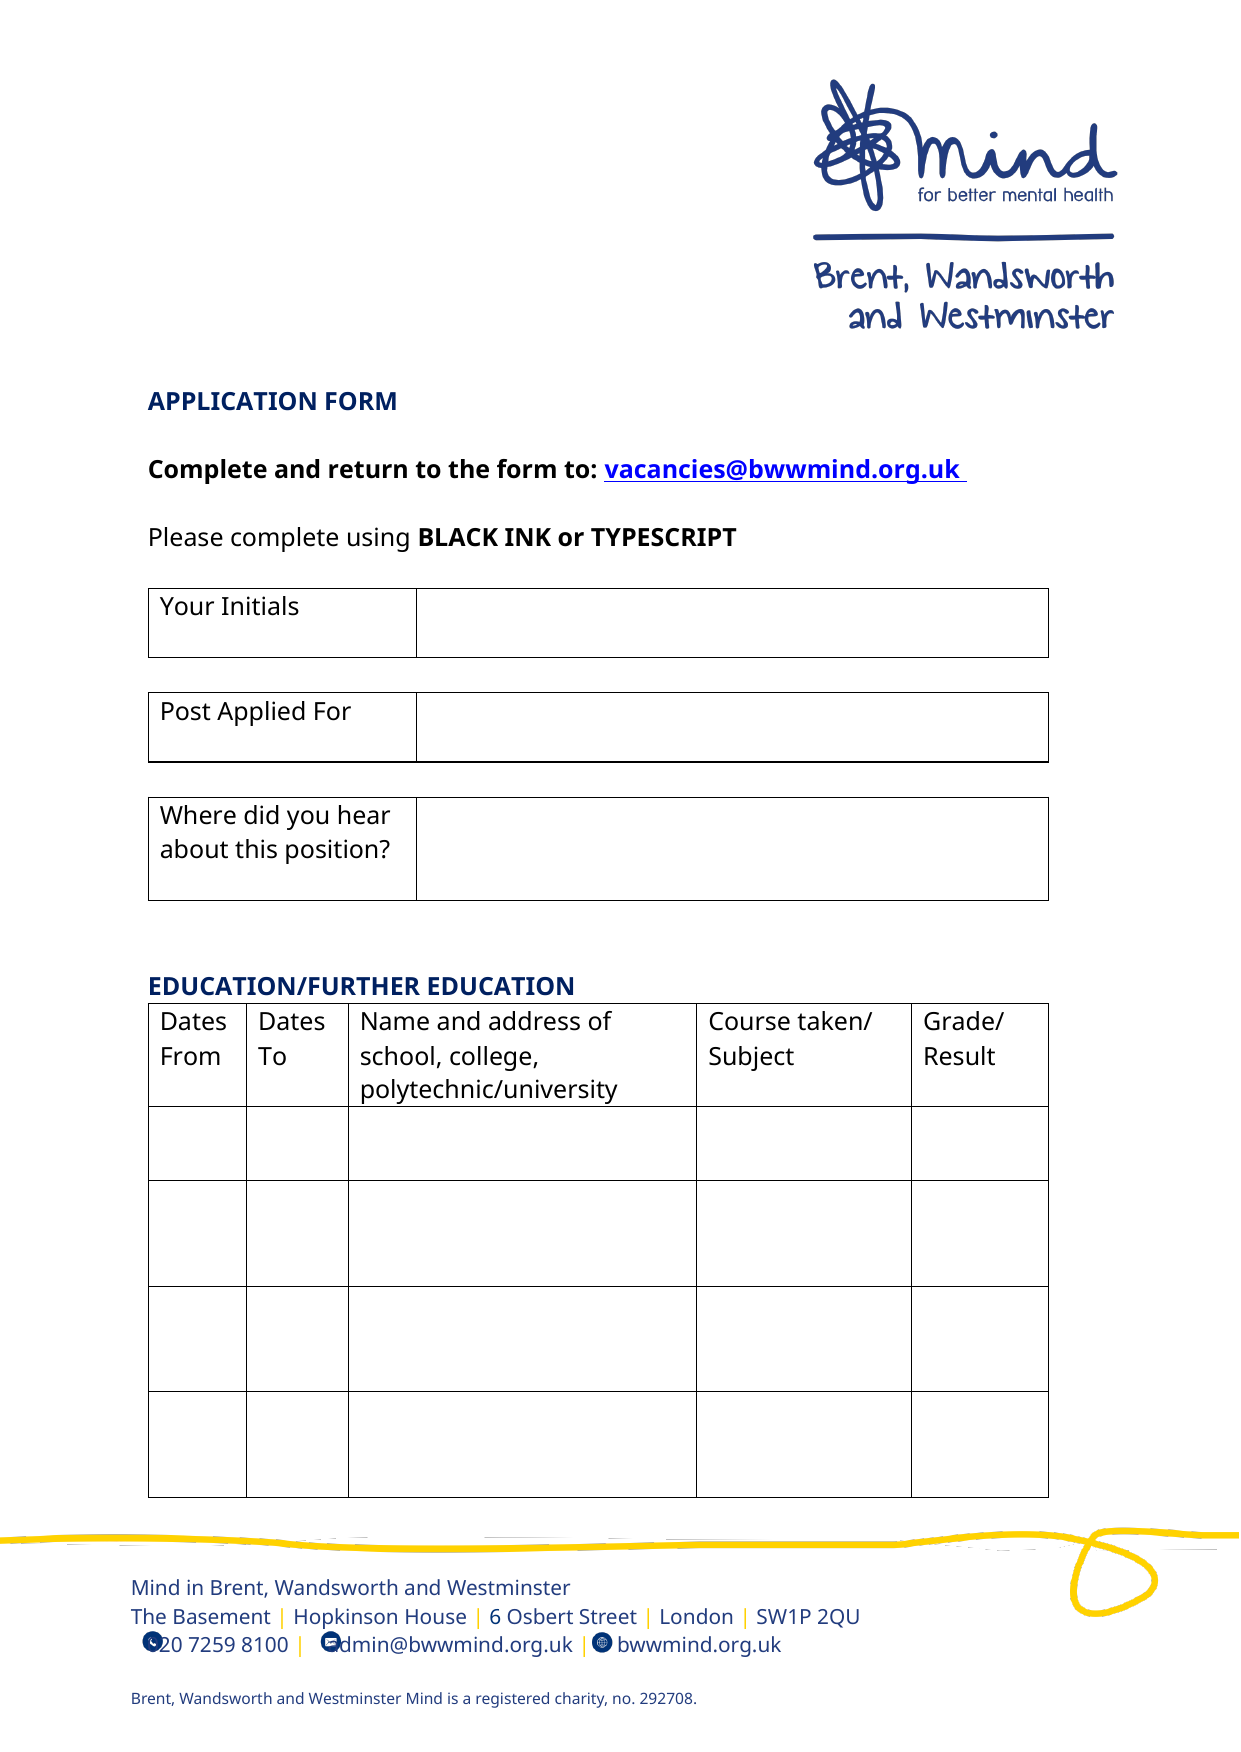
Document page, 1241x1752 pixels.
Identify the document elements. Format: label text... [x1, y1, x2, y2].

text EDUCATION/FURTHER EDUCATION [148, 969, 1092, 1003]
table_header [417, 798, 1048, 900]
table_cell [697, 1181, 911, 1286]
table_cell [247, 1181, 348, 1286]
table_cell [247, 1392, 348, 1497]
table_cell [912, 1392, 1048, 1497]
table_cell [349, 1107, 696, 1180]
text Please complete using BLACK INK or TYPESCRIPT [148, 520, 1092, 554]
picture [806, 75, 1127, 335]
table_cell [349, 1287, 696, 1391]
table_cell [912, 1287, 1048, 1391]
table_header Your Initials [149, 589, 416, 657]
table_cell [912, 1181, 1048, 1286]
table_header Post Applied For [149, 693, 416, 761]
picture [0, 1498, 1239, 1752]
table_cell [349, 1181, 696, 1286]
table_header Dates From [149, 1004, 246, 1106]
table_cell [149, 1287, 246, 1391]
table_header Name and address of school, college, polytechnic/university [349, 1004, 696, 1106]
text Complete and return to the form to: vacancies@bwwmind.org.uk [148, 452, 1092, 486]
table_header Grade/ Result [912, 1004, 1048, 1106]
table_cell [247, 1287, 348, 1391]
table_header Dates To [247, 1004, 348, 1106]
table_cell [149, 1392, 246, 1497]
table_cell [247, 1107, 348, 1180]
table_header [417, 693, 1048, 761]
table_header Course taken/ Subject [697, 1004, 911, 1106]
table_cell [697, 1287, 911, 1391]
table_cell [149, 1107, 246, 1180]
table_cell [697, 1392, 911, 1497]
table_cell [912, 1107, 1048, 1180]
table_cell [149, 1181, 246, 1286]
table_cell [697, 1107, 911, 1180]
text APPLICATION FORM [148, 384, 1092, 418]
table_header [417, 589, 1048, 657]
table_cell [349, 1392, 696, 1497]
table_header Where did you hear about this position? [149, 798, 416, 900]
